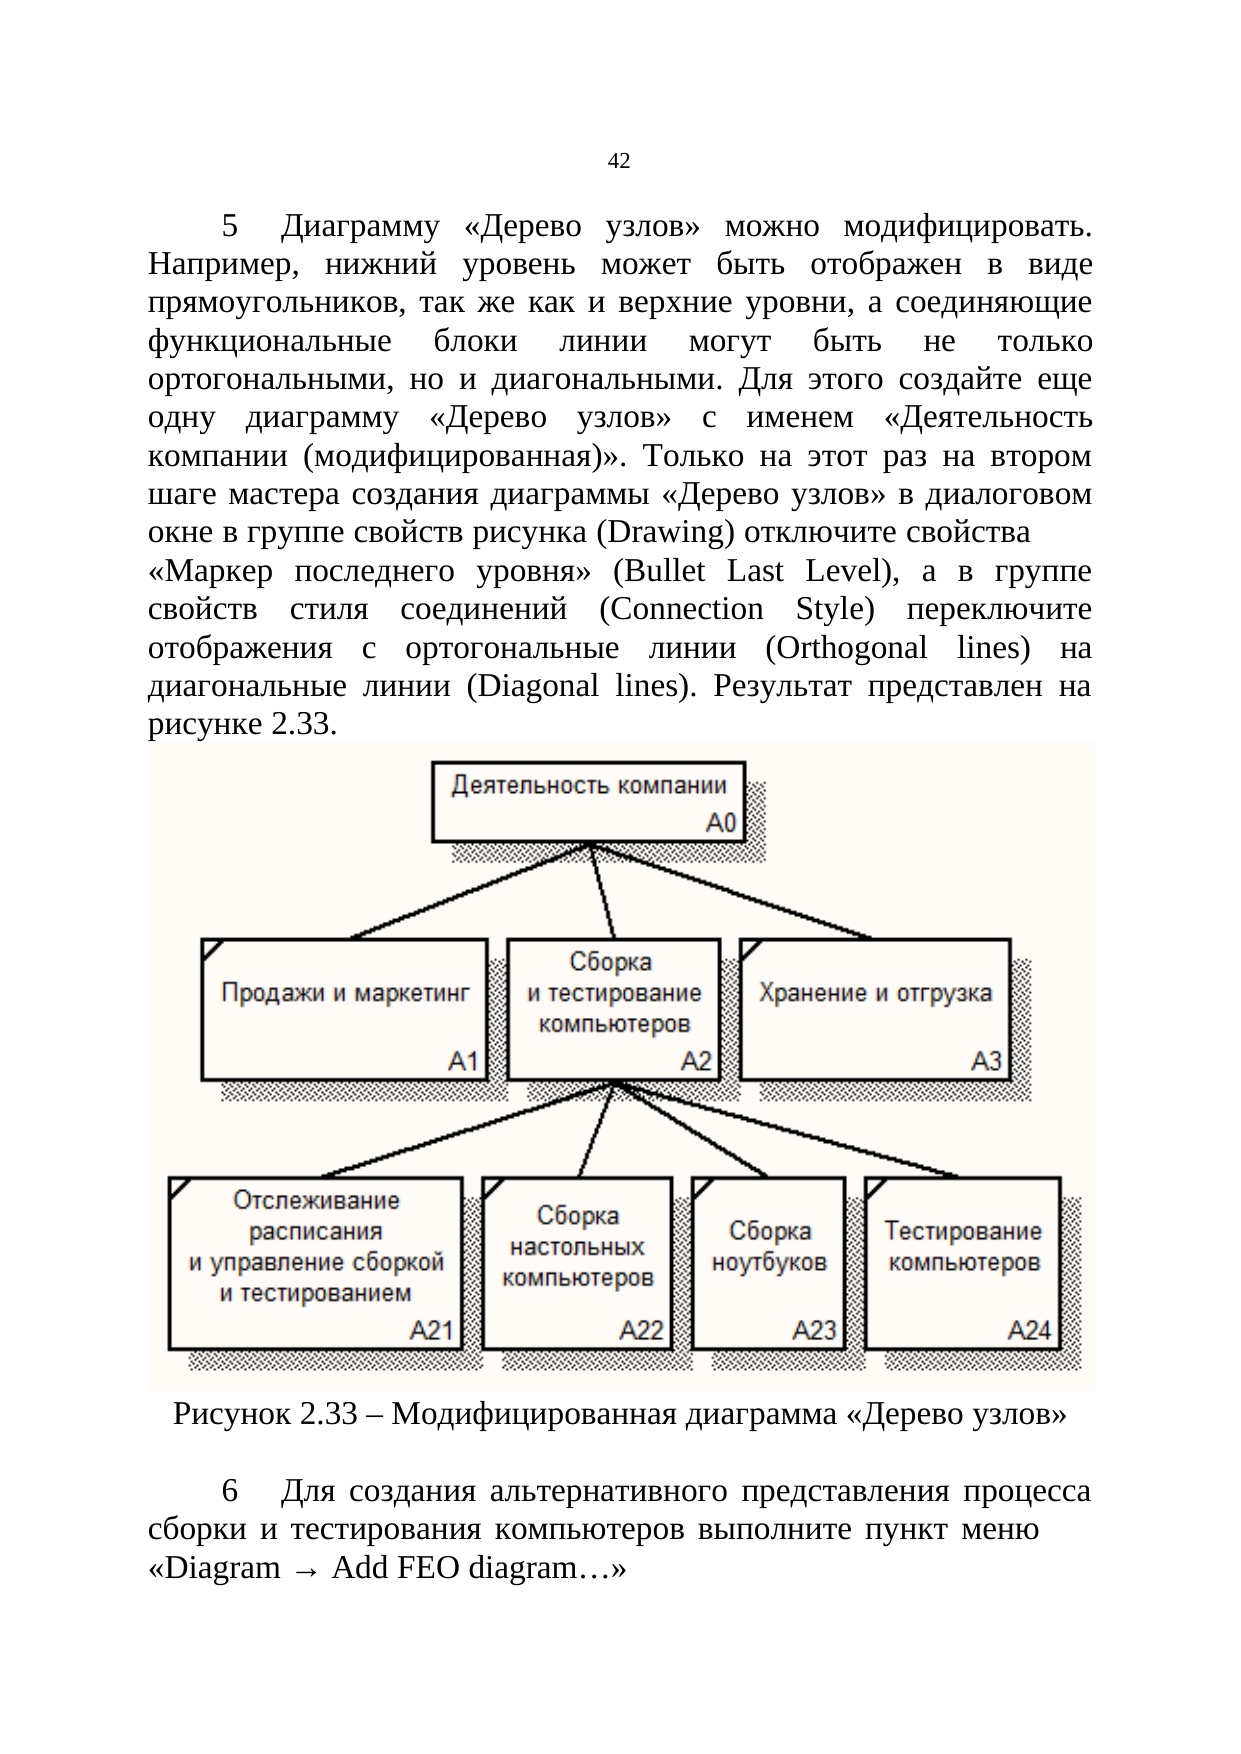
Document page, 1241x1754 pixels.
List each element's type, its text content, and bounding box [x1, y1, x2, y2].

list Диаграмму «Дерево узлов» можно модифицировать. Например, нижний уровень может быть отображен в виде прямоугольников, так же как и верхние уровни, а соединяющие функциональные блоки линии могут быть не только ортогональными, но и диагональными. Для этого создайте еще одну диаграмму «Дерево узлов» с именем «Деятельность компании (модифицированная)». Только на этот раз на втором шаге мастера создания диаграммы «Дерево узлов» в диалоговом окне в группе свойств рисунка (Drawing) отключите свойства [148, 205, 1093, 550]
text «Маркер последнего уровня» (Bullet Last Level), а в группе свойств стиля соединений (Connection Style) переключите отображения с ортогональные линии (Orthogonal lines) на диагональные линии (Diagonal lines). Результат представлен на рисунке 2.33. [148, 550, 1092, 742]
list Для создания альтернативного представления процесса сборки и тестирования компьютеров выполните пункт меню [148, 1470, 1092, 1547]
text Рисунок 2.33 – Модифицированная диаграмма «Дерево узлов» [173, 1393, 1134, 1432]
text «Diagram → Add FEO diagram…» [148, 1547, 1134, 1585]
picture [147, 742, 1097, 1392]
